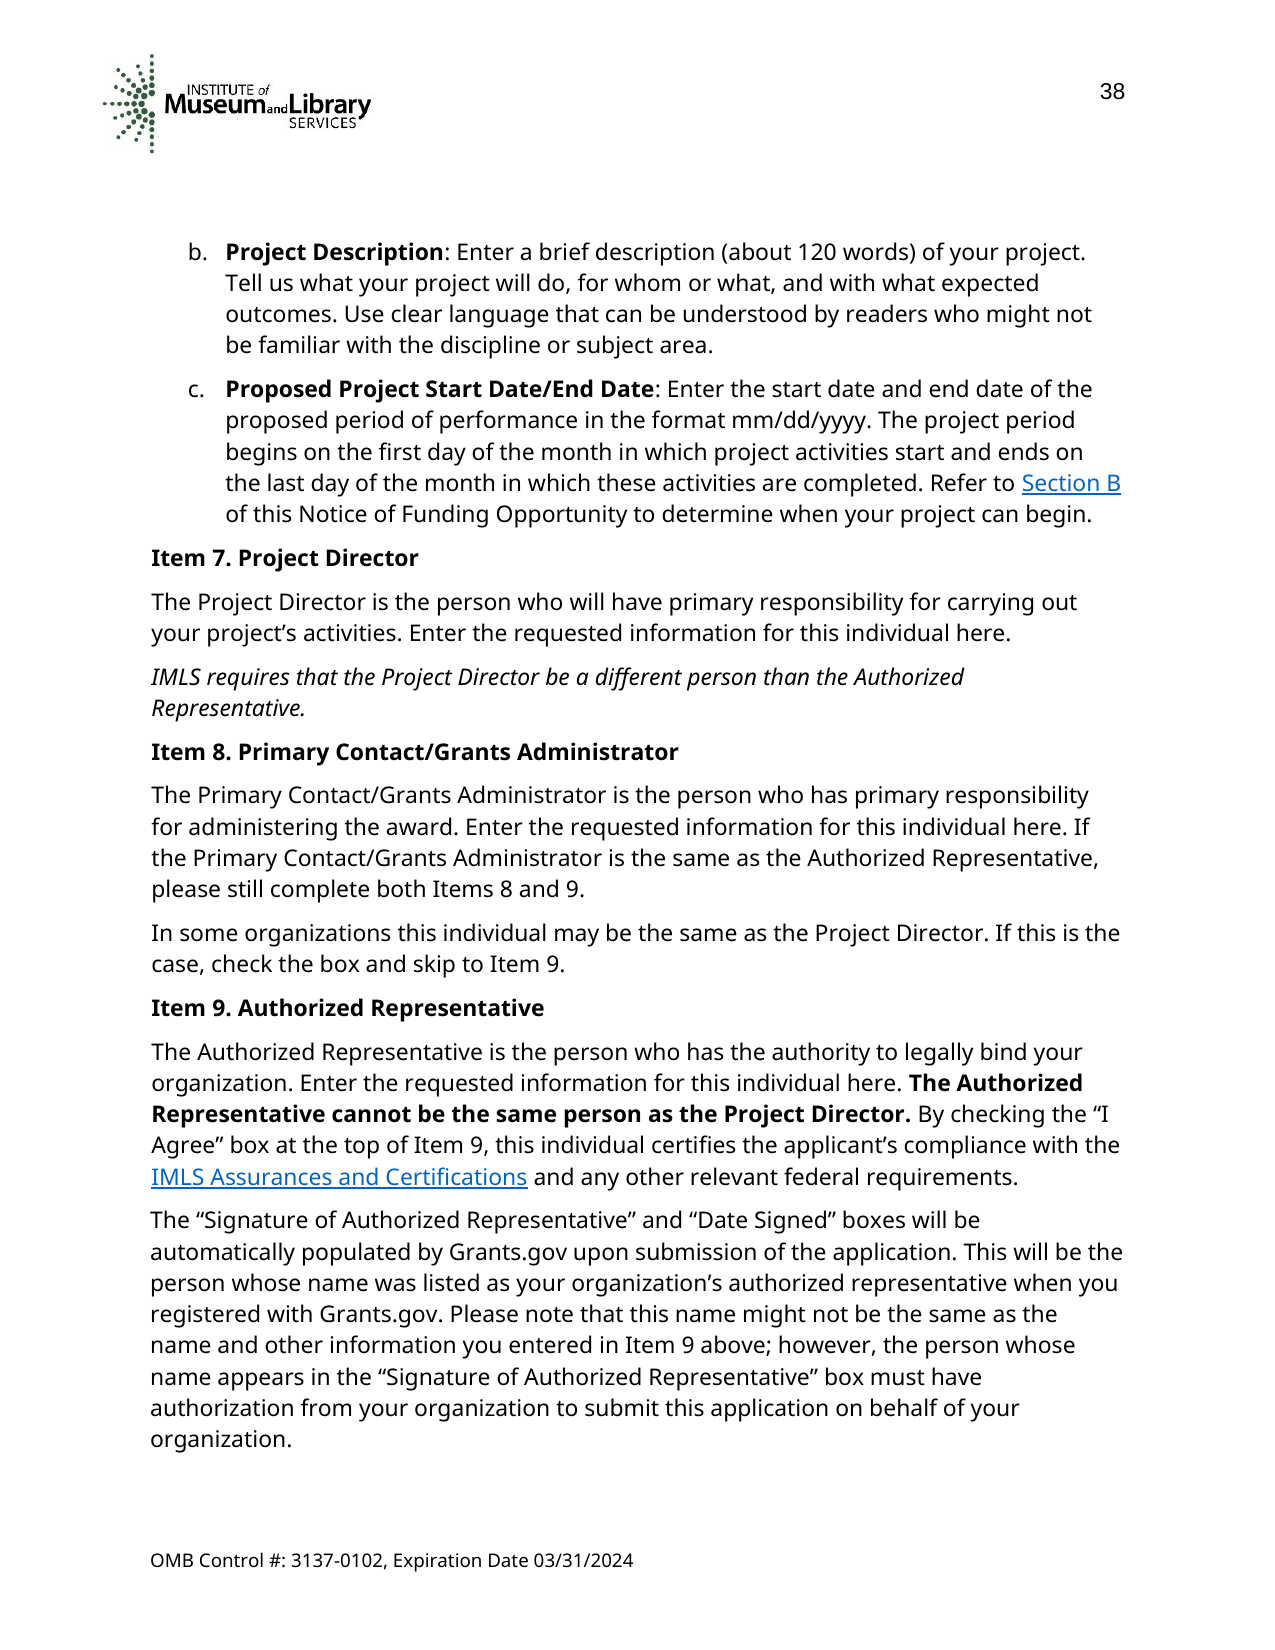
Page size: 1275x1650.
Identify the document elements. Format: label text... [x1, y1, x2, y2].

text Item 7. Project Director [151, 542, 1125, 573]
text The Project Director is the person who will have primary responsibility for carrying out your project’s activities. Enter the requested information for this individual here. [151, 586, 1125, 648]
list Proposed Project Start Date/End Date: Enter the start date and end date of the proposed period of performance in the format mm/dd/yyyy. The project period begins on the first day of the month in which project activities start and ends on the last day of the month in which these activities are completed. Refer to Section B of this Notice of Funding Opportunity to determine when your project can begin. [188, 373, 1125, 529]
text IMLS requires that the Project Director be a different person than the Authorized Representative. [151, 661, 1125, 723]
picture [99, 40, 380, 167]
text The Authorized Representative is the person who has the authority to legally bind your organization. Enter the requested information for this individual here. The Authorized Representative cannot be the same person as the Project Director. By checking the “I Agree” box at the top of Item 9, this individual certifies the applicant’s compliance with the IMLS Assurances and Certifications and any other relevant federal requirements. [151, 1036, 1125, 1192]
text The Primary Contact/Grants Administrator is the person who has primary responsibility for administering the award. Enter the requested information for this individual here. If the Primary Contact/Grants Administrator is the same as the Authorized Representative, please still complete both Items 8 and 9. [151, 779, 1125, 904]
text Item 9. Authorized Representative [151, 992, 1125, 1023]
text In some organizations this individual may be the same as the Project Director. If this is the case, check the box and skip to Item 9. [151, 917, 1125, 979]
text The “Signature of Authorized Representative” and “Date Signed” boxes will be automatically populated by Grants.gov upon submission of the application. This will be the person whose name was listed as your organization’s authorized representative when you registered with Grants.gov. Please note that this name might not be the same as the name and other information you entered in Item 9 above; however, the person whose name appears in the “Signature of Authorized Representative” box must have authorization from your organization to submit this application on behalf of your organization. [150, 1204, 1125, 1454]
text Item 8. Primary Contact/Grants Administrator [151, 736, 1125, 767]
list Project Description: Enter a brief description (about 120 words) of your project. Tell us what your project will do, for whom or what, and with what expected outcomes. Use clear language that can be understood by readers who might not be familiar with the discipline or subject area. [188, 236, 1125, 361]
